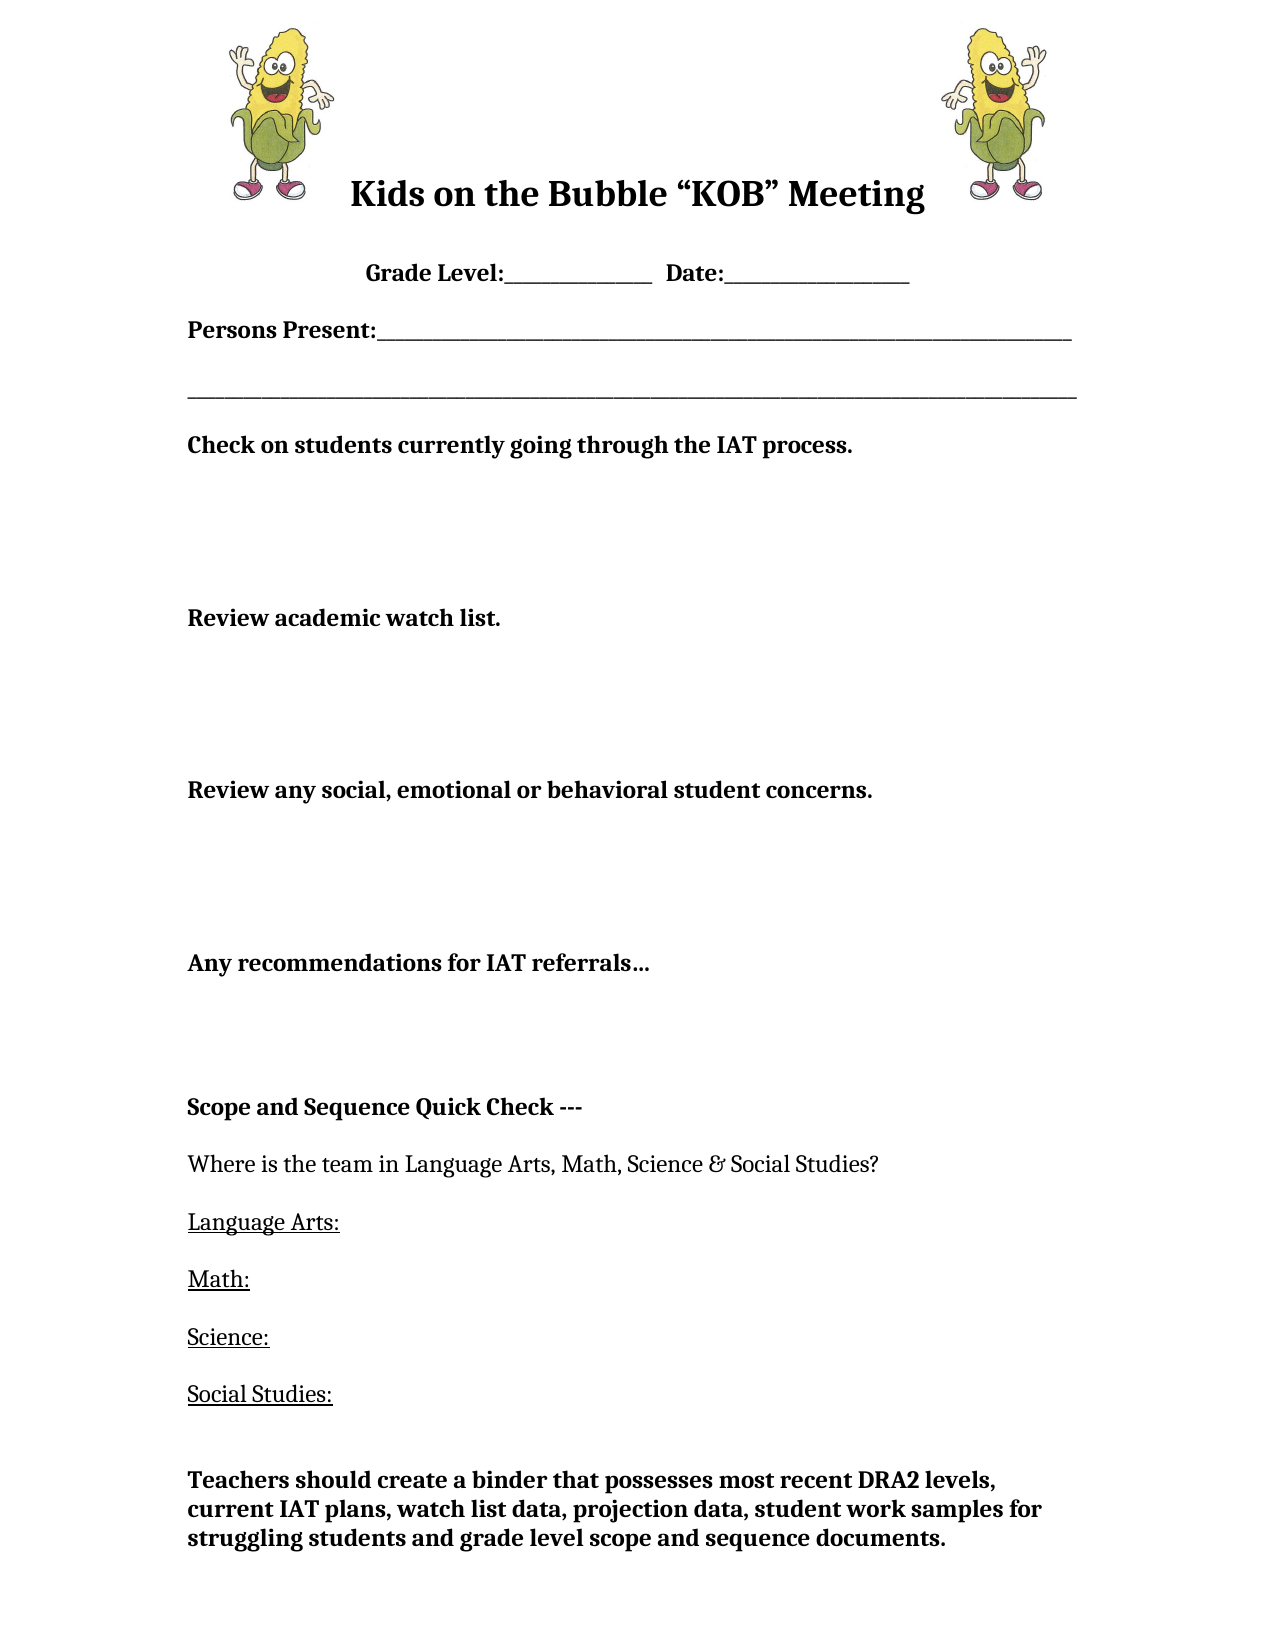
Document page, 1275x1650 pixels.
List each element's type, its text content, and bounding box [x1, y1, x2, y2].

text Review any social, emotional or behavioral student concerns. [187, 776, 1087, 805]
text Where is the team in Language Arts, Math, Science & Social Studies? [187, 1150, 1087, 1179]
text Grade Level:________________ Date:____________________ [187, 259, 1087, 287]
picture [933, 18, 1059, 207]
text Review academic watch list. [187, 604, 1087, 632]
picture [216, 18, 342, 207]
text Science: [187, 1322, 1087, 1351]
text Persons Present:___________________________________________________________________________ [187, 316, 1087, 345]
text Check on students currently going through the IAT process. [187, 431, 1087, 460]
text Scope and Sequence Quick Check --- [187, 1092, 1087, 1121]
text Any recommendations for IAT referrals… [187, 949, 1087, 977]
text ________________________________________________________________________________________________ [187, 374, 1087, 402]
text Social Studies: [187, 1380, 1087, 1409]
text Teachers should create a binder that possesses most recent DRA2 levels, current IAT plans, watch list data, projection data, student work samples for struggling students and grade level scope and sequence documents. [187, 1466, 1087, 1552]
text Language Arts: [187, 1207, 1087, 1236]
text Math: [187, 1265, 1087, 1294]
